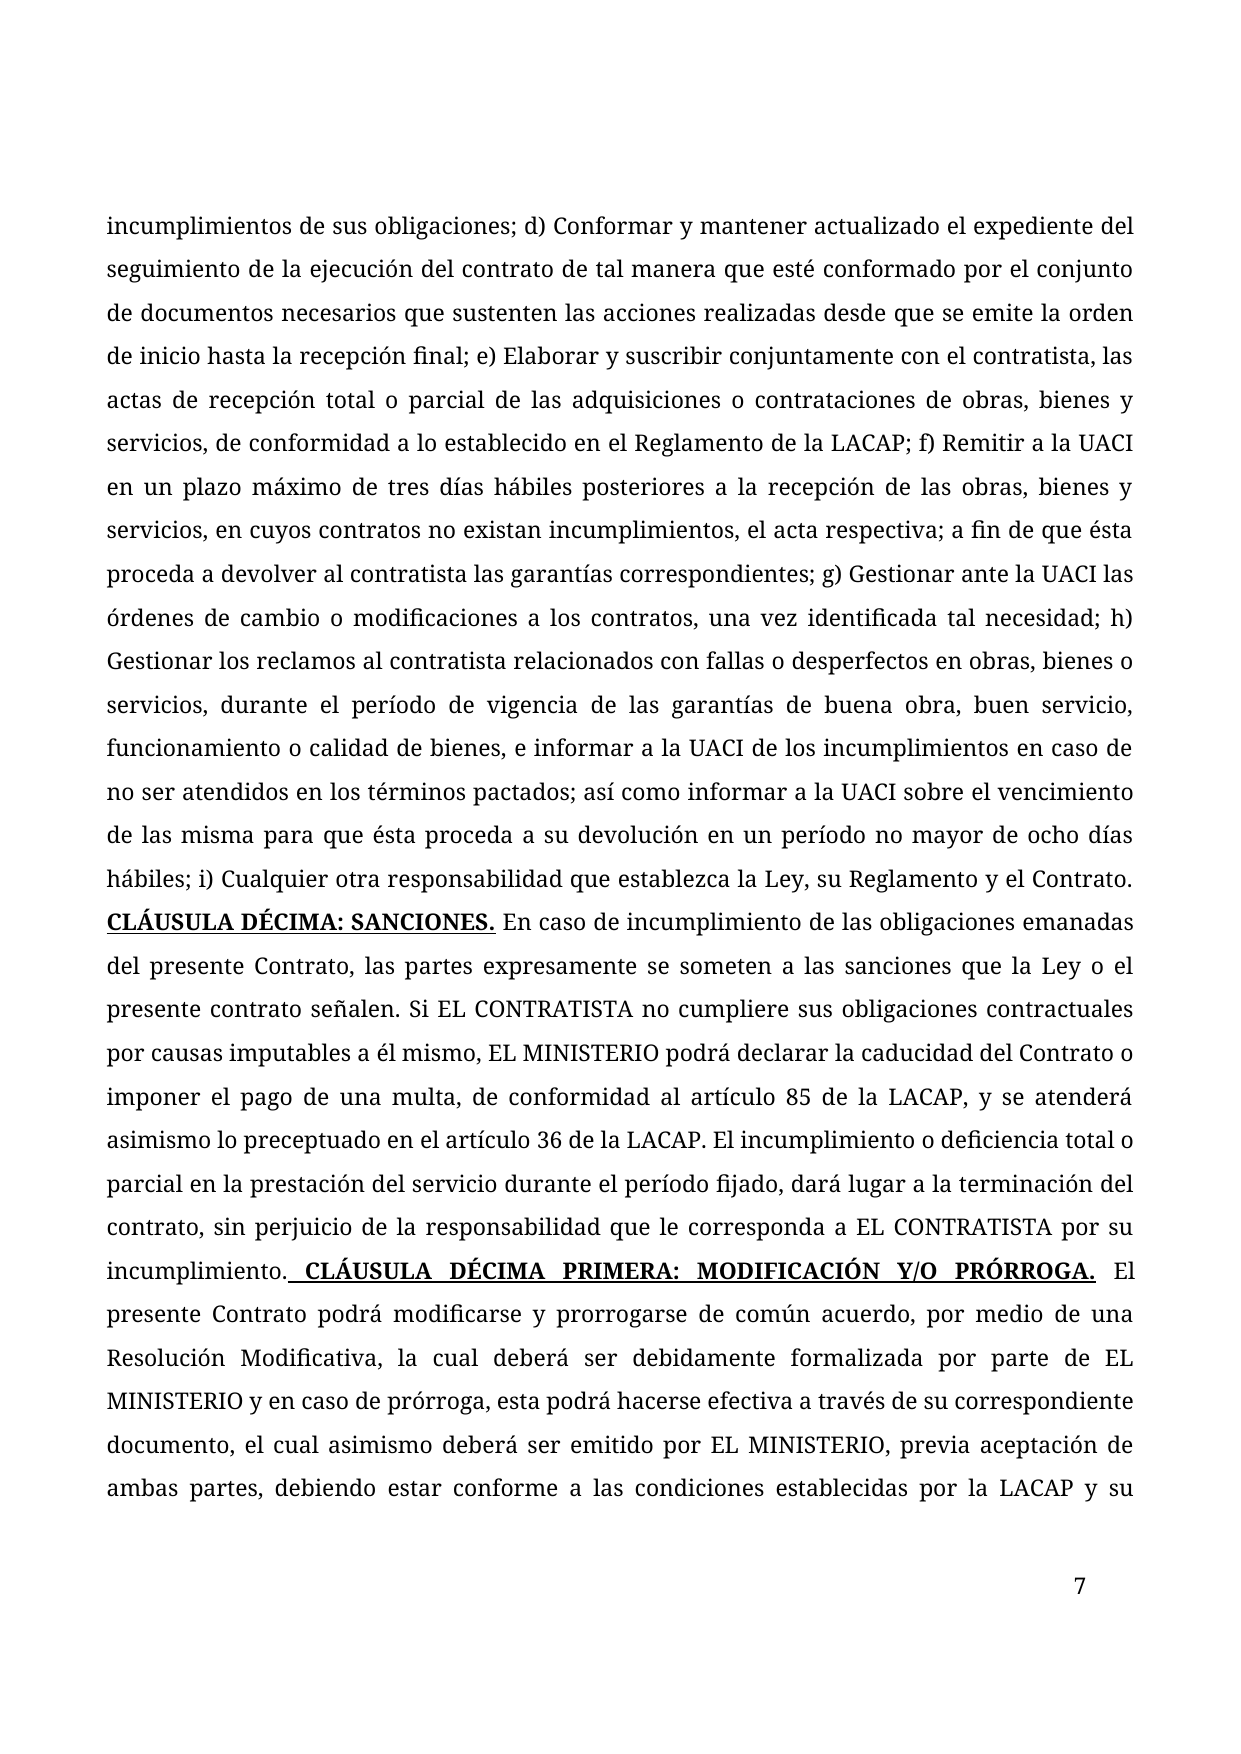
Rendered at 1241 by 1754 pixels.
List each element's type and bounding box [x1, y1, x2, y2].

text [106, 199, 1135, 1506]
